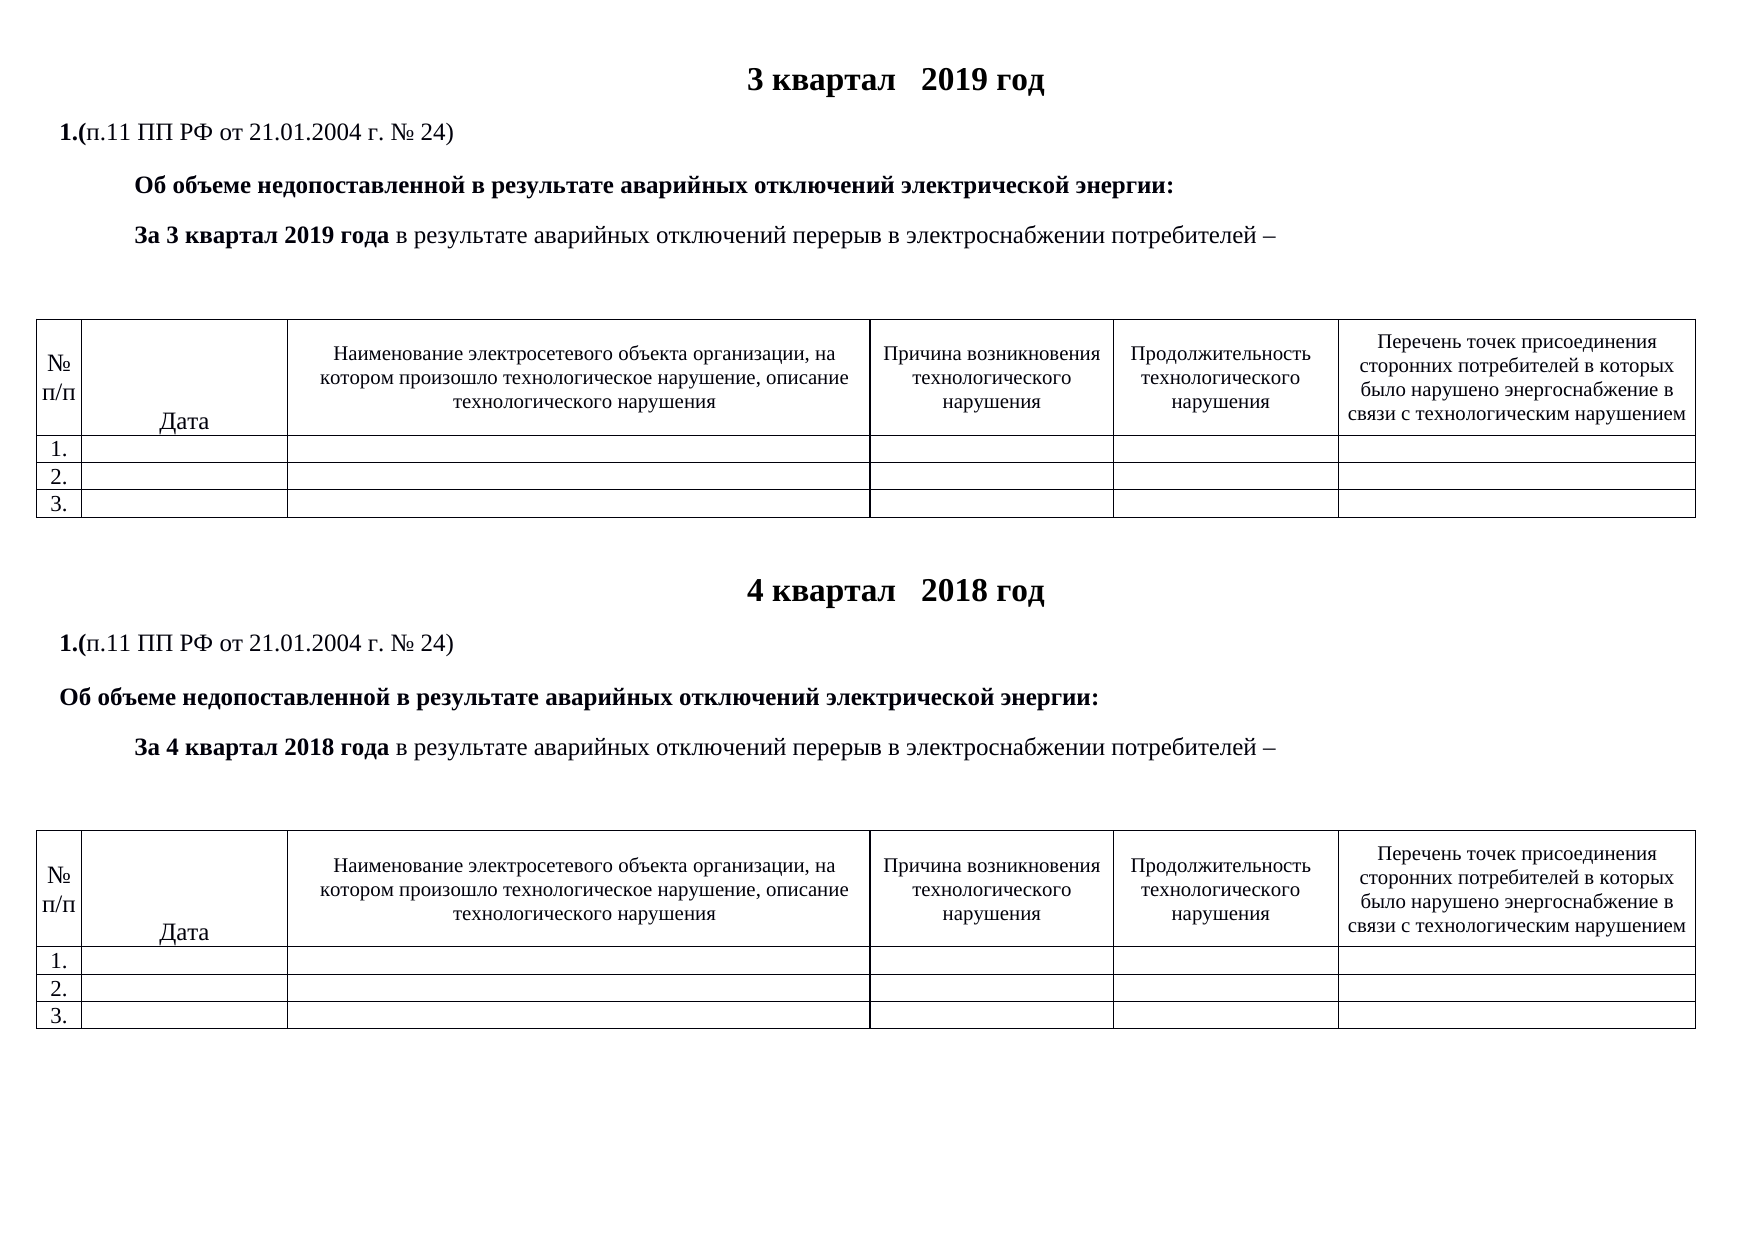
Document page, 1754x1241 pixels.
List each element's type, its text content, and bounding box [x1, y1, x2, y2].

table_cell 2. [37, 975, 81, 1001]
table_header Причина возникновения технологического нарушения [871, 831, 1113, 946]
table_cell [1339, 947, 1695, 973]
table_cell 1. [37, 436, 81, 462]
table_cell [82, 490, 287, 517]
list За 3 квартал 2019 года в результате аварийных отключений перерыв в электроснабжении потребителей – [134, 220, 1695, 249]
table_cell [82, 463, 287, 489]
table_header № п/п [37, 320, 81, 434]
table_header Перечень точек присоединения сторонних потребителей в которых было нарушено энергоснабжение в связи с технологическим нарушением [1339, 320, 1695, 434]
table_cell 3. [37, 1002, 81, 1028]
table_cell [1339, 1002, 1695, 1028]
table_cell [1114, 436, 1338, 462]
table_header Перечень точек присоединения сторонних потребителей в которых было нарушено энергоснабжение в связи с технологическим нарушением [1339, 831, 1695, 946]
table_cell [288, 947, 869, 973]
table_cell [1339, 975, 1695, 1001]
table_cell [1114, 975, 1338, 1001]
table_cell [871, 436, 1113, 462]
table_cell 2. [37, 463, 81, 489]
list Об объеме недопоставленной в результате аварийных отключений электрической энергии: [59, 682, 1695, 711]
table_header Продолжительность технологического нарушения [1114, 320, 1338, 434]
table_header Причина возникновения технологического нарушения [871, 320, 1113, 434]
text 3 квартал 2019 год [97, 59, 1695, 97]
table_cell [871, 490, 1113, 517]
table_cell [1339, 436, 1695, 462]
table_cell [871, 975, 1113, 1001]
table_header Наименование электросетевого объекта организации, на котором произошло технологическое нарушение, описание технологического нарушения [288, 831, 869, 946]
table_cell [82, 975, 287, 1001]
table_cell [1114, 1002, 1338, 1028]
table_header Наименование электросетевого объекта организации, на котором произошло технологическое нарушение, описание технологического нарушения [288, 320, 869, 434]
list За 4 квартал 2018 года в результате аварийных отключений перерыв в электроснабжении потребителей – [134, 732, 1695, 760]
table_cell [1114, 947, 1338, 973]
table_cell [871, 463, 1113, 489]
table_cell 3. [37, 490, 81, 517]
table_header № п/п [37, 831, 81, 946]
table_cell [288, 975, 869, 1001]
table_cell [288, 463, 869, 489]
table_cell [1114, 490, 1338, 517]
table_header Продолжительность технологического нарушения [1114, 831, 1338, 946]
text 4 квартал 2018 год [97, 571, 1695, 609]
table_cell [82, 1002, 287, 1028]
table_cell 1. [37, 947, 81, 973]
table_cell [82, 947, 287, 973]
table_cell [1339, 463, 1695, 489]
table_cell [288, 1002, 869, 1028]
list Об объеме недопоставленной в результате аварийных отключений электрической энергии: [134, 170, 1695, 199]
table_header Дата [82, 831, 287, 946]
table_cell [1114, 463, 1338, 489]
table_cell [871, 947, 1113, 973]
table_cell [82, 436, 287, 462]
list 1.(п.11 ПП РФ от 21.01.2004 г. № 24) [59, 117, 1695, 145]
table_cell [1339, 490, 1695, 517]
table_cell [871, 1002, 1113, 1028]
table_header Дата [82, 320, 287, 434]
table_cell [288, 436, 869, 462]
list 1.(п.11 ПП РФ от 21.01.2004 г. № 24) [59, 628, 1695, 657]
table_cell [288, 490, 869, 517]
